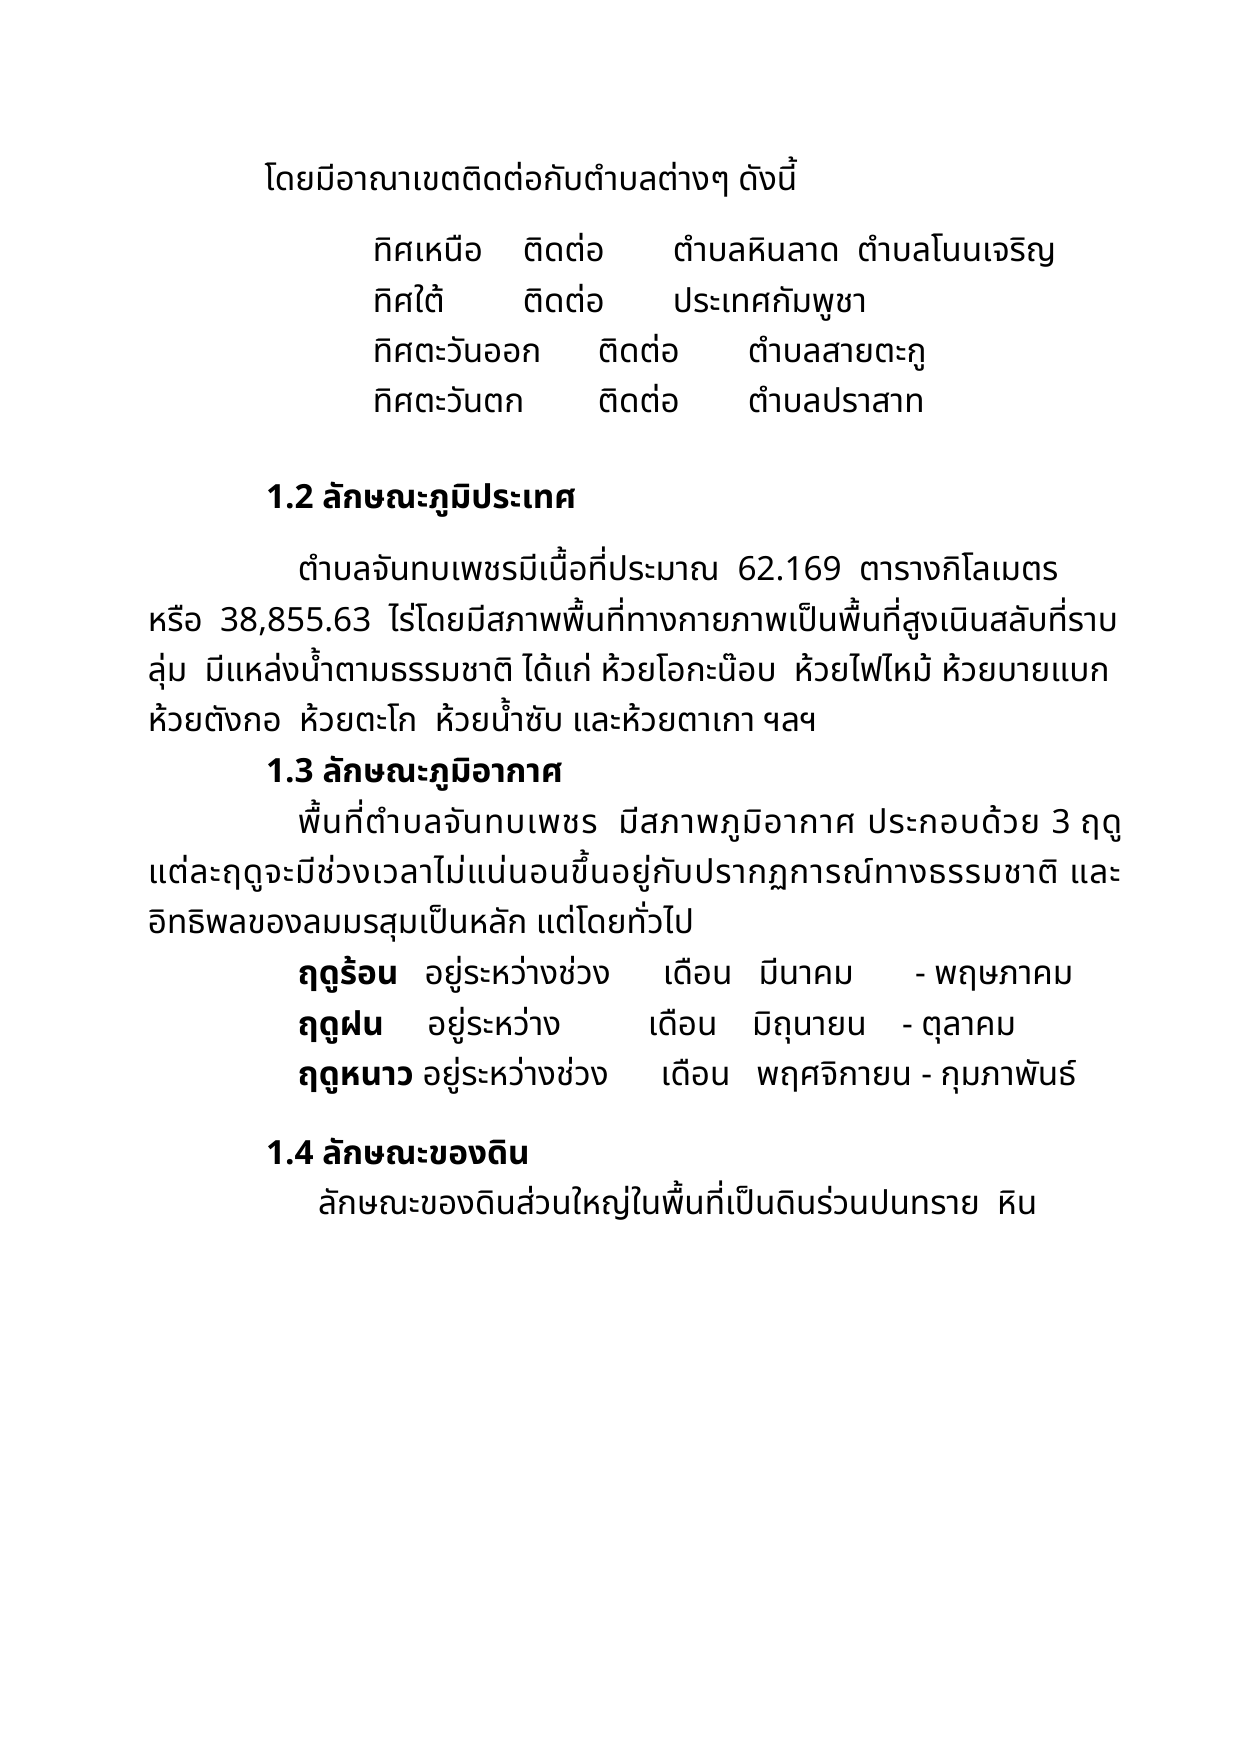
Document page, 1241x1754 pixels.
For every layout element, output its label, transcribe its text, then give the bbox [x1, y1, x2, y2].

text 1.2 ลักษณะภูมิประเทศ [148, 473, 1123, 524]
text ฤดูฝน อยู่ระหว่าง เดือน มิถุนายน - ตุลาคม [148, 999, 1122, 1050]
text ลักษณะของดินส่วนใหญ่ในพื้นที่เป็นดินร่วนปนทราย หิน [266, 1179, 1122, 1230]
text ทิศใต้ ติดต่อ ประเทศกัมพูชา [148, 277, 1122, 327]
text 1.3 ลักษณะภูมิอากาศ [148, 747, 1122, 797]
text ทิศตะวันตก ติดต่อ ตำบลปราสาท [148, 377, 1122, 428]
text พื้นที่ตำบลจันทบเพชร มีสภาพภูมิอากาศ ประกอบด้วย 3 ฤดู แต่ละฤดูจะมีช่วงเวลาไม่แน่นอนขึ้นอยู่กับปรากฏการณ์ทางธรรมชาติ และอิทธิพลของลมมรสุมเป็นหลัก แต่โดยทั่วไป [148, 797, 1122, 949]
subtitle โดยมีอาณาเขตติดต่อกับตำบลต่างๆ ดังนี้ [148, 155, 1122, 205]
text ทิศตะวันออก ติดต่อ ตำบลสายตะกู [148, 327, 1122, 377]
text ฤดูหนาว อยู่ระหว่างช่วง เดือน พฤศจิกายน - กุมภาพันธ์ [148, 1050, 1122, 1101]
text 1.4 ลักษณะของดิน [148, 1129, 1123, 1179]
text ฤดูร้อน อยู่ระหว่างช่วง เดือน มีนาคม - พฤษภาคม [148, 949, 1122, 999]
subtitle ตำบลจันทบเพชรมีเนื้อที่ประมาณ 62.169 ตารางกิโลเมตร หรือ 38,855.63 ไร่โดยมีสภาพพื้นที่ทางกายภาพเป็นพื้นที่สูงเนินสลับที่ราบลุ่ม มีแหล่งน้ำตามธรรมชาติ ได้แก่ ห้วยโอกะน๊อบ ห้วยไฟไหม้ ห้วยบายแบก ห้วยตังกอ ห้วยตะโก ห้วยน้ำซับ และห้วยตาเกา ฯลฯ [148, 545, 1122, 747]
subtitle ทิศเหนือ ติดต่อ ตำบลหินลาด ตำบลโนนเจริญ [148, 226, 1122, 277]
